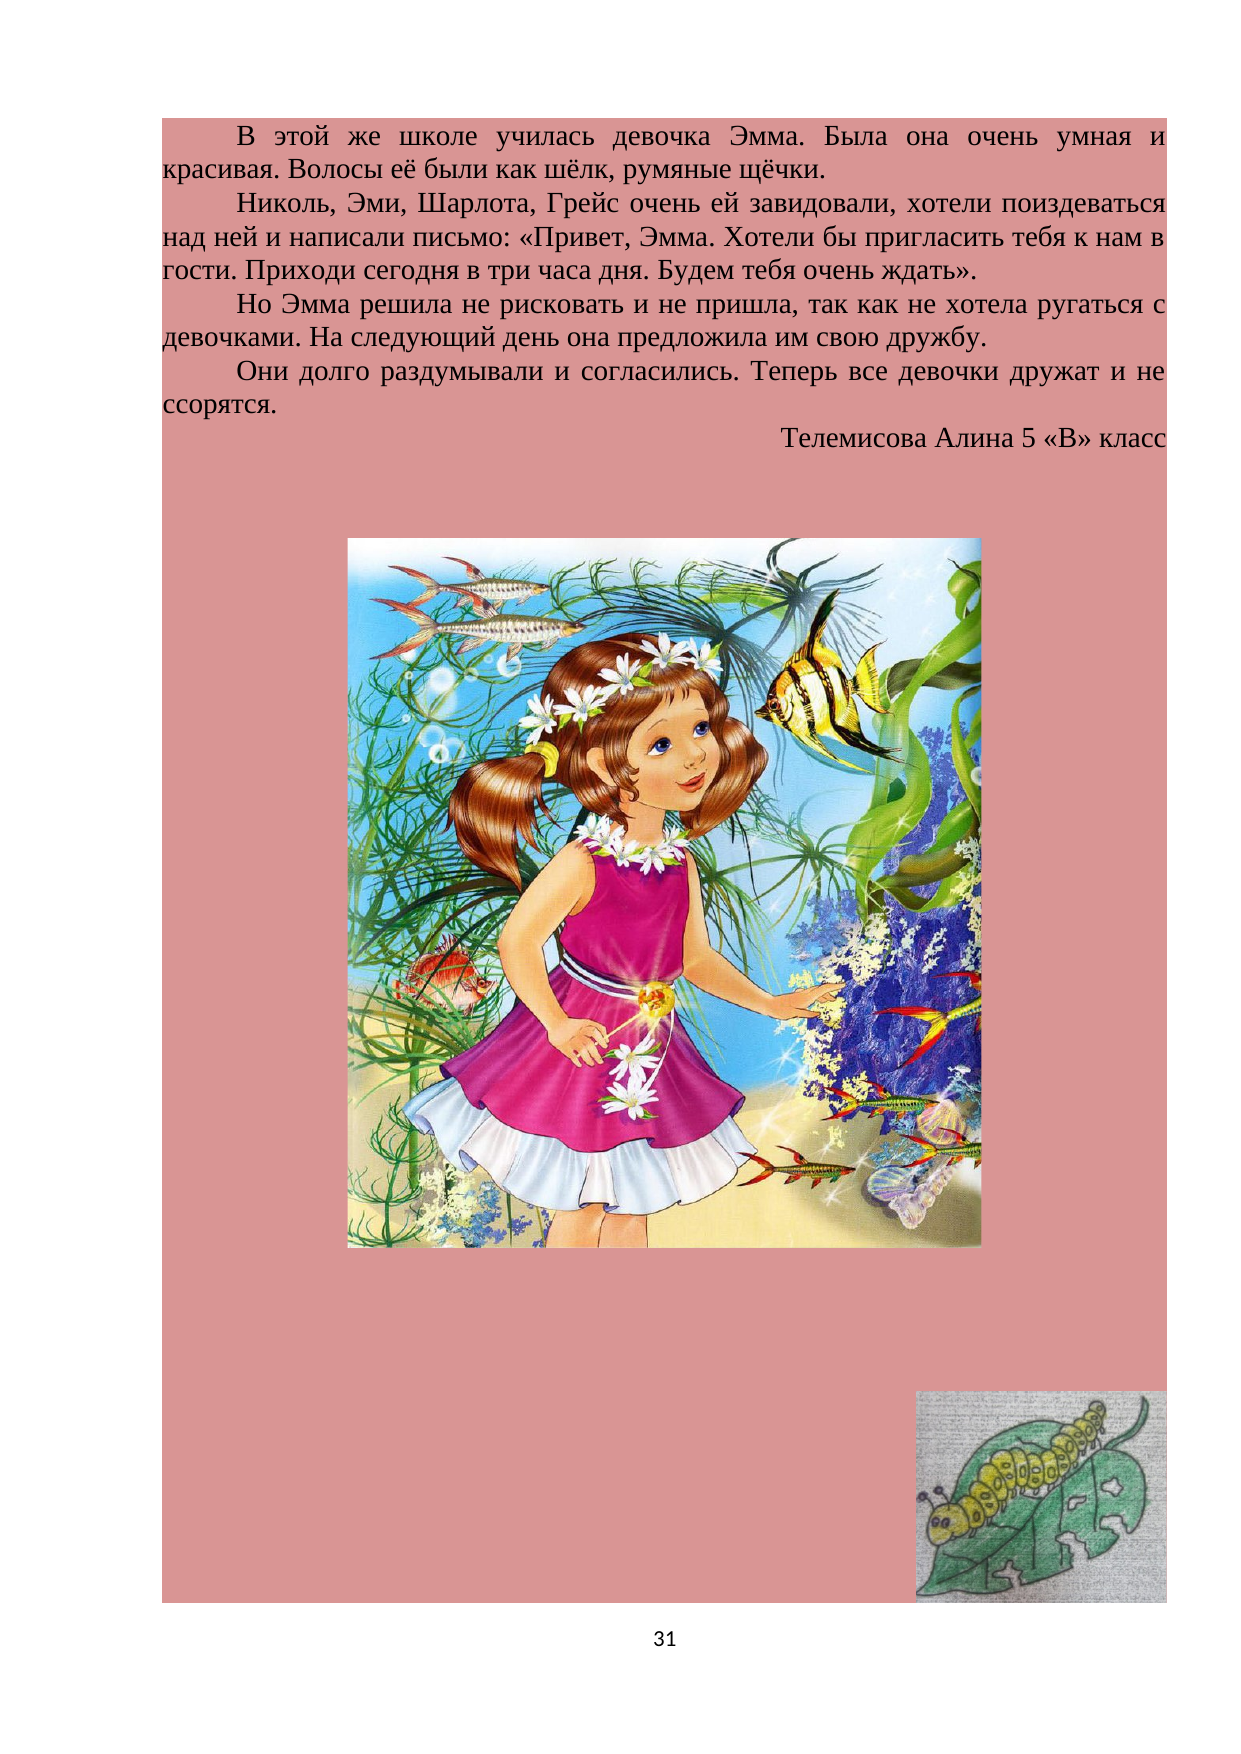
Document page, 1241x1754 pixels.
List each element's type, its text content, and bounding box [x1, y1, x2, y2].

picture [916, 1391, 1167, 1603]
text В этой же школе училась девочка Эмма. Была она очень умная и красивая. Волосы её были как шёлк, румяные щёчки. [162, 118, 1167, 185]
text Они долго раздумывали и согласились. Теперь все девочки дружат и не ссорятся. [162, 353, 1167, 420]
text Но Эмма решила не рисковать и не пришла, так как не хотела ругаться с девочками. На следующий день она предложила им свою дружбу. [162, 286, 1167, 353]
text Николь, Эми, Шарлота, Грейс очень ей завидовали, хотели поиздеваться над ней и написали письмо: «Привет, Эмма. Хотели бы пригласить тебя к нам в гости. Приходи сегодня в три часа дня. Будем тебя очень ждать». [162, 185, 1167, 286]
picture [347, 538, 982, 1248]
text Телемисова Алина 5 «В» класс [162, 420, 1167, 453]
